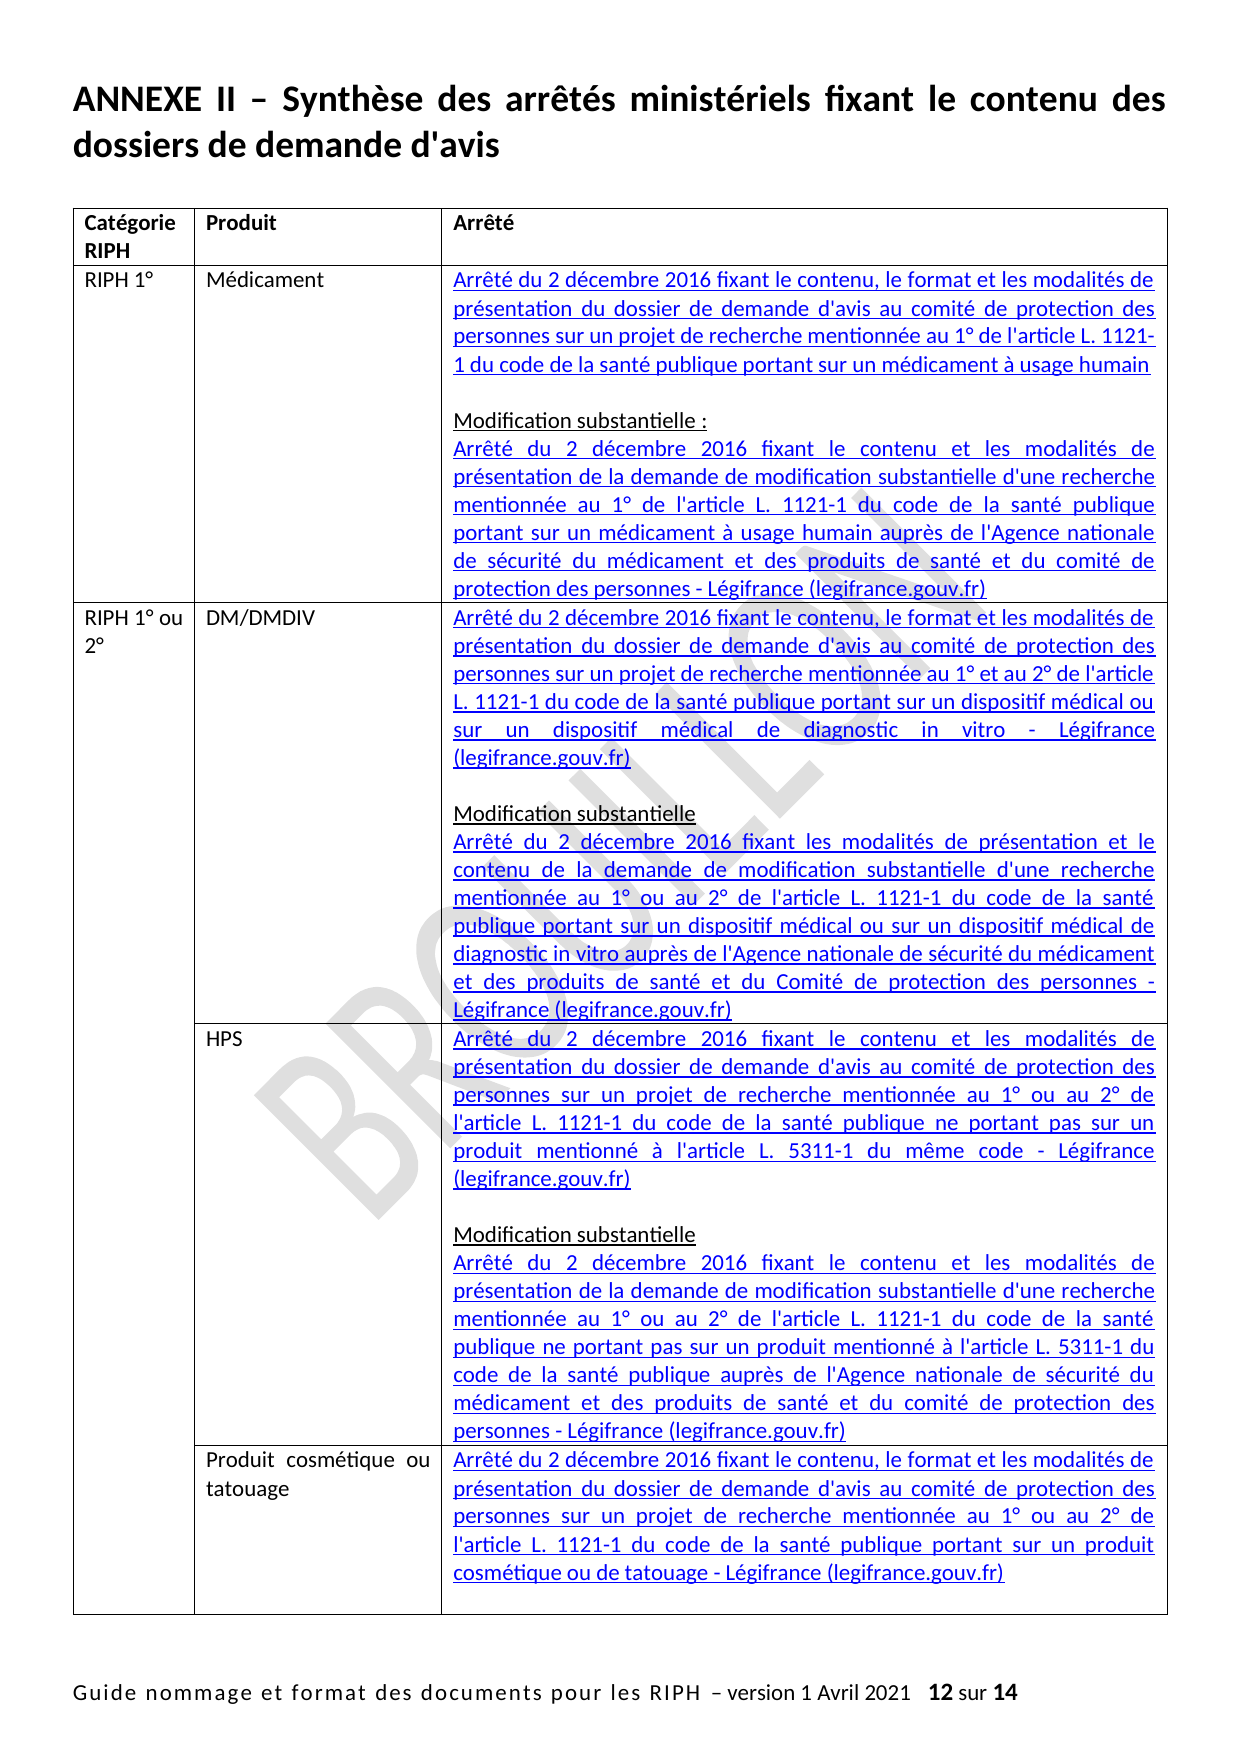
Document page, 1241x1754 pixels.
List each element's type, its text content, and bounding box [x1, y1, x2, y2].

table_cell RIPH 1° [74, 266, 194, 602]
table_header Produit [195, 209, 441, 264]
table_cell Médicament [195, 266, 441, 602]
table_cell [195, 1446, 441, 1614]
table_cell RIPH 1° ou 2° [74, 603, 194, 1614]
subtitle ANNEXE II – Synthèse des arrêtés ministériels fixant le contenu des dossiers de demande d'avis [73, 75, 1168, 167]
table_cell HPS [195, 1024, 441, 1444]
table_cell Arrêté du 2 décembre 2016 fixant le contenu et les modalités de présentation du dossier de demande d'avis au comité de protection des personnes sur un projet de recherche mentionnée au 1° ou au 2° de l'article L. 1121-1 du code de la santé publique ne portant pas sur un produit mentionné à l'article L. 5311-1 du même code - Légifrance (legifrance.gouv.fr) Modification substantielle Arrêté du 2 décembre 2016 fixant le contenu et les modalités de présentation de la demande de modification substantielle d'une recherche mentionnée au 1° ou au 2° de l'article L. 1121-1 du code de la santé publique ne portant pas sur un produit mentionné à l'article L. 5311-1 du code de la santé publique auprès de l'Agence nationale de sécurité du médicament et des produits de santé et du comité de protection des personnes - Légifrance (legifrance.gouv.fr) [442, 1024, 1167, 1444]
table_cell Arrêté du 2 décembre 2016 fixant le contenu, le format et les modalités de présentation du dossier de demande d'avis au comité de protection des personnes sur un projet de recherche mentionnée au 1° et au 2° de l'article L. 1121-1 du code de la santé publique portant sur un dispositif médical ou sur un dispositif médical de diagnostic in vitro - Légifrance (legifrance.gouv.fr) Modification substantielle Arrêté du 2 décembre 2016 fixant les modalités de présentation et le contenu de la demande de modification substantielle d'une recherche mentionnée au 1° ou au 2° de l'article L. 1121-1 du code de la santé publique portant sur un dispositif médical ou sur un dispositif médical de diagnostic in vitro auprès de l'Agence nationale de sécurité du médicament et des produits de santé et du Comité de protection des personnes - Légifrance (legifrance.gouv.fr) [442, 603, 1167, 1023]
table_header Catégorie RIPH [74, 209, 194, 264]
table_cell Arrêté du 2 décembre 2016 fixant le contenu, le format et les modalités de présentation du dossier de demande d'avis au comité de protection des personnes sur un projet de recherche mentionnée au 1° de l'article L. 1121-1 du code de la santé publique portant sur un médicament à usage humain Modification substantielle : Arrêté du 2 décembre 2016 fixant le contenu et les modalités de présentation de la demande de modification substantielle d'une recherche mentionnée au 1° de l'article L. 1121-1 du code de la santé publique portant sur un médicament à usage humain auprès de l'Agence nationale de sécurité du médicament et des produits de santé et du comité de protection des personnes - Légifrance (legifrance.gouv.fr) [442, 266, 1167, 602]
table_cell DM/DMDIV [195, 603, 441, 1023]
table_header Arrêté [442, 209, 1167, 264]
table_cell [442, 1446, 1167, 1614]
